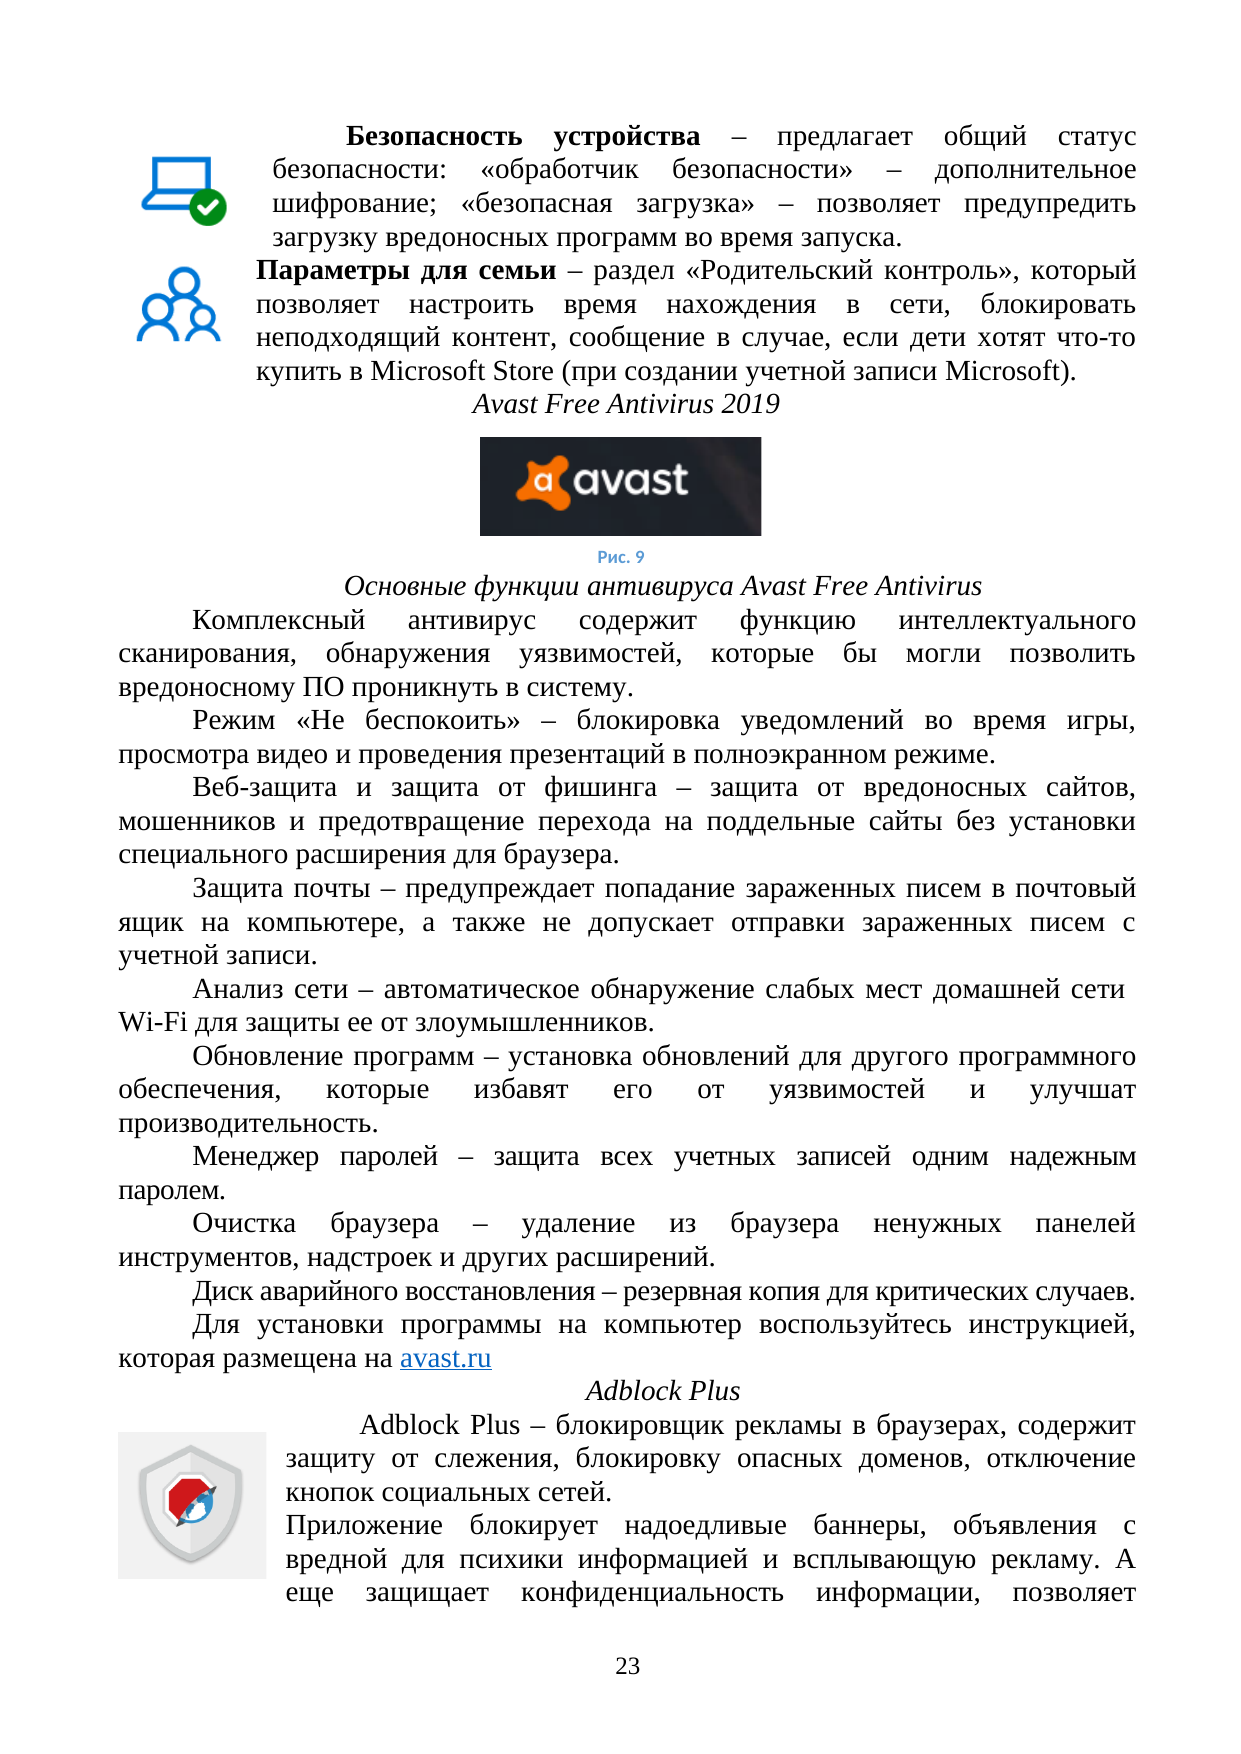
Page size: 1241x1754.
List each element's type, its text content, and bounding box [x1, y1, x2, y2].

text Очистка браузера – удаление из браузера ненужных панелей инструментов, надстроек и других расширений. [118, 1206, 1137, 1273]
text Основные функции антивируса Avast Free Antivirus [118, 420, 1137, 602]
text Менеджер паролей – защита всех учетных записей одним надежным паролем. [118, 1138, 1137, 1206]
picture [118, 254, 237, 354]
text Avast Free Antivirus 2019 [118, 386, 1137, 420]
picture [118, 1432, 267, 1579]
text Для установки программы на компьютер воспользуйтесь инструкцией, которая размещена на avast.ru [118, 1306, 1137, 1373]
text Безопасность устройства – предлагает общий статус безопасности: «обработчик безопасности» – дополнительное шифрование; «безопасная загрузка» – позволяет предупредить загрузку вредоносных программ во время запуска. [118, 118, 1137, 252]
picture [109, 141, 253, 248]
text Анализ сети – автоматическое обнаружение слабых мест домашней сети Wi-Fi для защиты ее от злоумышленников. [118, 971, 1137, 1038]
text Комплексный антивирус содержит функцию интеллектуального сканирования, обнаружения уязвимостей, которые бы могли позволить вредоносному ПО проникнуть в систему. [118, 602, 1137, 702]
text Параметры для семьи – раздел «Родительский контроль», который позволяет настроить время нахождения в сети, блокировать неподходящий контент, сообщение в случае, если дети хотят что-то купить в Microsoft Store (при создании учетной записи Microsoft). [118, 252, 1137, 386]
text Диск аварийного восстановления – резервная копия для критических случаев. [118, 1273, 1137, 1306]
text Веб-защита и защита от фишинга – защита от вредоносных сайтов, мошенников и предотвращение перехода на поддельные сайты без установки специального расширения для браузера. [118, 769, 1137, 870]
picture [480, 437, 762, 536]
text Adblock Plus – блокировщик рекламы в браузерах, содержит защиту от слежения, блокировку опасных доменов, отключение кнопок социальных сетей. [118, 1407, 1137, 1507]
text Режим «Не беспокоить» – блокировка уведомлений во время игры, просмотра видео и проведения презентаций в полноэкранном режиме. [118, 702, 1137, 769]
text Adblock Plus [118, 1373, 1137, 1407]
text Защита почты – предупреждает попадание зараженных писем в почтовый ящик на компьютере, а также не допускает отправки зараженных писем с учетной записи. [118, 870, 1137, 971]
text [118, 1507, 1137, 1608]
text Обновление программ – установка обновлений для другого программного обеспечения, которые избавят его от уязвимостей и улучшат производительность. [118, 1038, 1137, 1138]
